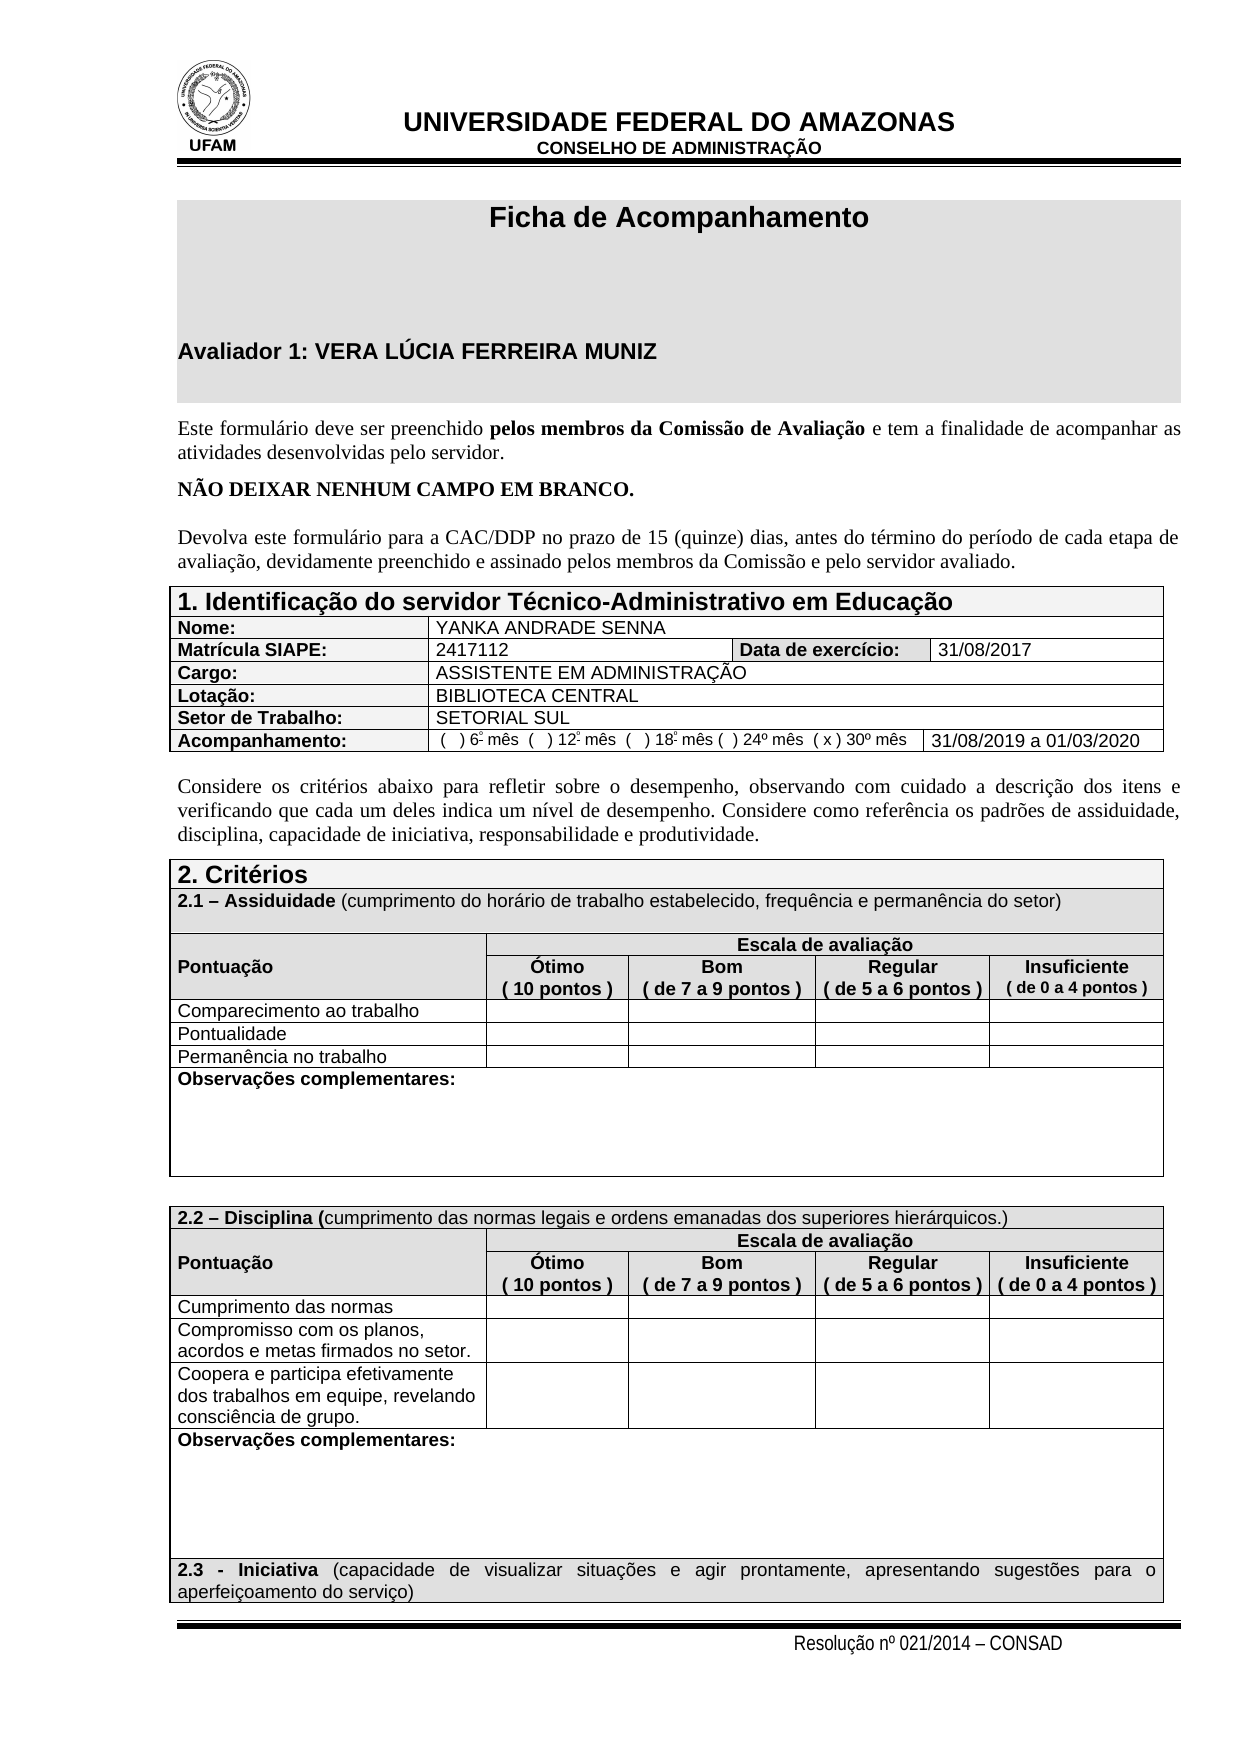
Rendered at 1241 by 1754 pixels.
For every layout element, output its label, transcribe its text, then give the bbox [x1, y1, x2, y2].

table_header 1. Identificação do servidor Técnico-Administrativo em Educação [171, 587, 1163, 616]
table_cell Cumprimento das normas [171, 1296, 486, 1318]
table_cell ASSISTENTE EM ADMINISTRAÇÃO [429, 662, 1163, 683]
table_cell [487, 1023, 628, 1044]
table_cell [629, 1023, 815, 1044]
text Avaliador 1: VERA LÚCIA FERREIRA MUNIZ [177, 338, 1181, 365]
table_cell 2417112 [429, 639, 732, 661]
table_cell Cargo: [171, 662, 428, 683]
table_cell Acompanhamento: [171, 730, 428, 751]
table_header 2.2 – Disciplina (cumprimento das normas legais e ordens emanadas dos superiores hierárquicos.) [171, 1207, 1163, 1228]
text Este formulário deve ser preenchido pelos membros da Comissão de Avaliação e tem a finalidade de acompanhar as atividades desenvolvidas pelo servidor. [177, 416, 1181, 464]
table_cell 2.1 – Assiduidade (cumprimento do horário de trabalho estabelecido, frequência e permanência do setor) [171, 889, 1163, 932]
table_cell [629, 1363, 815, 1428]
table_cell Ótimo ( 10 pontos ) [487, 1252, 628, 1295]
table_cell Lotação: [171, 685, 428, 706]
table_cell BIBLIOTECA CENTRAL [429, 685, 1163, 706]
table_cell [629, 1046, 815, 1067]
table_cell [487, 1000, 628, 1022]
table_cell 2.3 - Iniciativa (capacidade de visualizar situações e agir prontamente, apresentando sugestões para o aperfeiçoamento do serviço) [171, 1559, 1163, 1602]
table_cell [487, 1363, 628, 1428]
table_cell Permanência no trabalho [171, 1046, 486, 1067]
table_cell Observações complementares: [171, 1068, 1163, 1176]
table_cell [816, 1296, 989, 1318]
table_cell [990, 1000, 1163, 1022]
table_cell [487, 1319, 628, 1362]
text Considere os critérios abaixo para refletir sobre o desempenho, observando com cuidado a descrição dos itens e verificando que cada um deles indica um nível de desempenho. Considere como referência os padrões de assiduidade, disciplina, capacidade de iniciativa, responsabilidade e produtividade. [177, 774, 1181, 846]
table_cell [990, 1319, 1163, 1362]
text NÃO DEIXAR NENHUM CAMPO EM BRANCO. [177, 477, 1181, 501]
table_cell [816, 1363, 989, 1428]
table_cell [816, 1000, 989, 1022]
table_cell Compromisso com os planos, acordos e metas firmados no setor. [171, 1319, 486, 1362]
table_cell Observações complementares: [171, 1429, 1163, 1558]
table_cell SETORIAL SUL [429, 707, 1163, 729]
table_cell Bom ( de 7 a 9 pontos ) [629, 956, 815, 999]
text Devolva este formulário para a CAC/DDP no prazo de 15 (quinze) dias, antes do término do período de cada etapa de avaliação, devidamente preenchido e assinado pelos membros da Comissão e pelo servidor avaliado. [177, 525, 1181, 573]
table_cell YANKA ANDRADE SENNA [429, 617, 1163, 638]
table_cell Insuficiente ( de 0 a 4 pontos ) [990, 1252, 1163, 1295]
table_cell 31/08/2019 a 01/03/2020 [924, 730, 1163, 751]
table_cell [990, 1296, 1163, 1318]
table_cell Comparecimento ao trabalho [171, 1000, 486, 1022]
table_cell Setor de Trabalho: [171, 707, 428, 729]
table_header 2. Critérios [171, 860, 1163, 888]
table_cell Escala de avaliação [487, 934, 1163, 955]
table_cell [816, 1023, 989, 1044]
table_cell Matrícula SIAPE: [171, 639, 428, 661]
table_cell Bom ( de 7 a 9 pontos ) [629, 1252, 815, 1295]
text Ficha de Acompanhamento [177, 200, 1181, 234]
table_cell 31/08/2017 [931, 639, 1163, 661]
picture [177, 60, 252, 151]
table_cell Escala de avaliação [487, 1229, 1163, 1251]
table_cell ( ) 6º mês ( ) 12º mês ( ) 18º mês ( ) 24º mês ( x ) 30º mês [429, 730, 923, 751]
table_cell Regular ( de 5 a 6 pontos ) [816, 1252, 989, 1295]
table_cell [816, 1046, 989, 1067]
table_cell Pontualidade [171, 1023, 486, 1044]
table_cell [990, 1363, 1163, 1428]
table_cell [629, 1319, 815, 1362]
table_cell Insuficiente ( de 0 a 4 pontos ) [990, 956, 1163, 999]
table_cell [990, 1023, 1163, 1044]
table_cell Pontuação [171, 1229, 486, 1295]
table_cell Data de exercício: [733, 639, 930, 661]
table_cell [487, 1296, 628, 1318]
table_cell Pontuação [171, 934, 486, 999]
table_cell [487, 1046, 628, 1067]
table_cell [990, 1046, 1163, 1067]
table_cell [629, 1296, 815, 1318]
table_cell Regular ( de 5 a 6 pontos ) [816, 956, 989, 999]
table_cell [629, 1000, 815, 1022]
table_cell Coopera e participa efetivamente dos trabalhos em equipe, revelando consciência de grupo. [171, 1363, 486, 1428]
table_cell [816, 1319, 989, 1362]
table_cell Ótimo ( 10 pontos ) [487, 956, 628, 999]
table_cell Nome: [171, 617, 428, 638]
